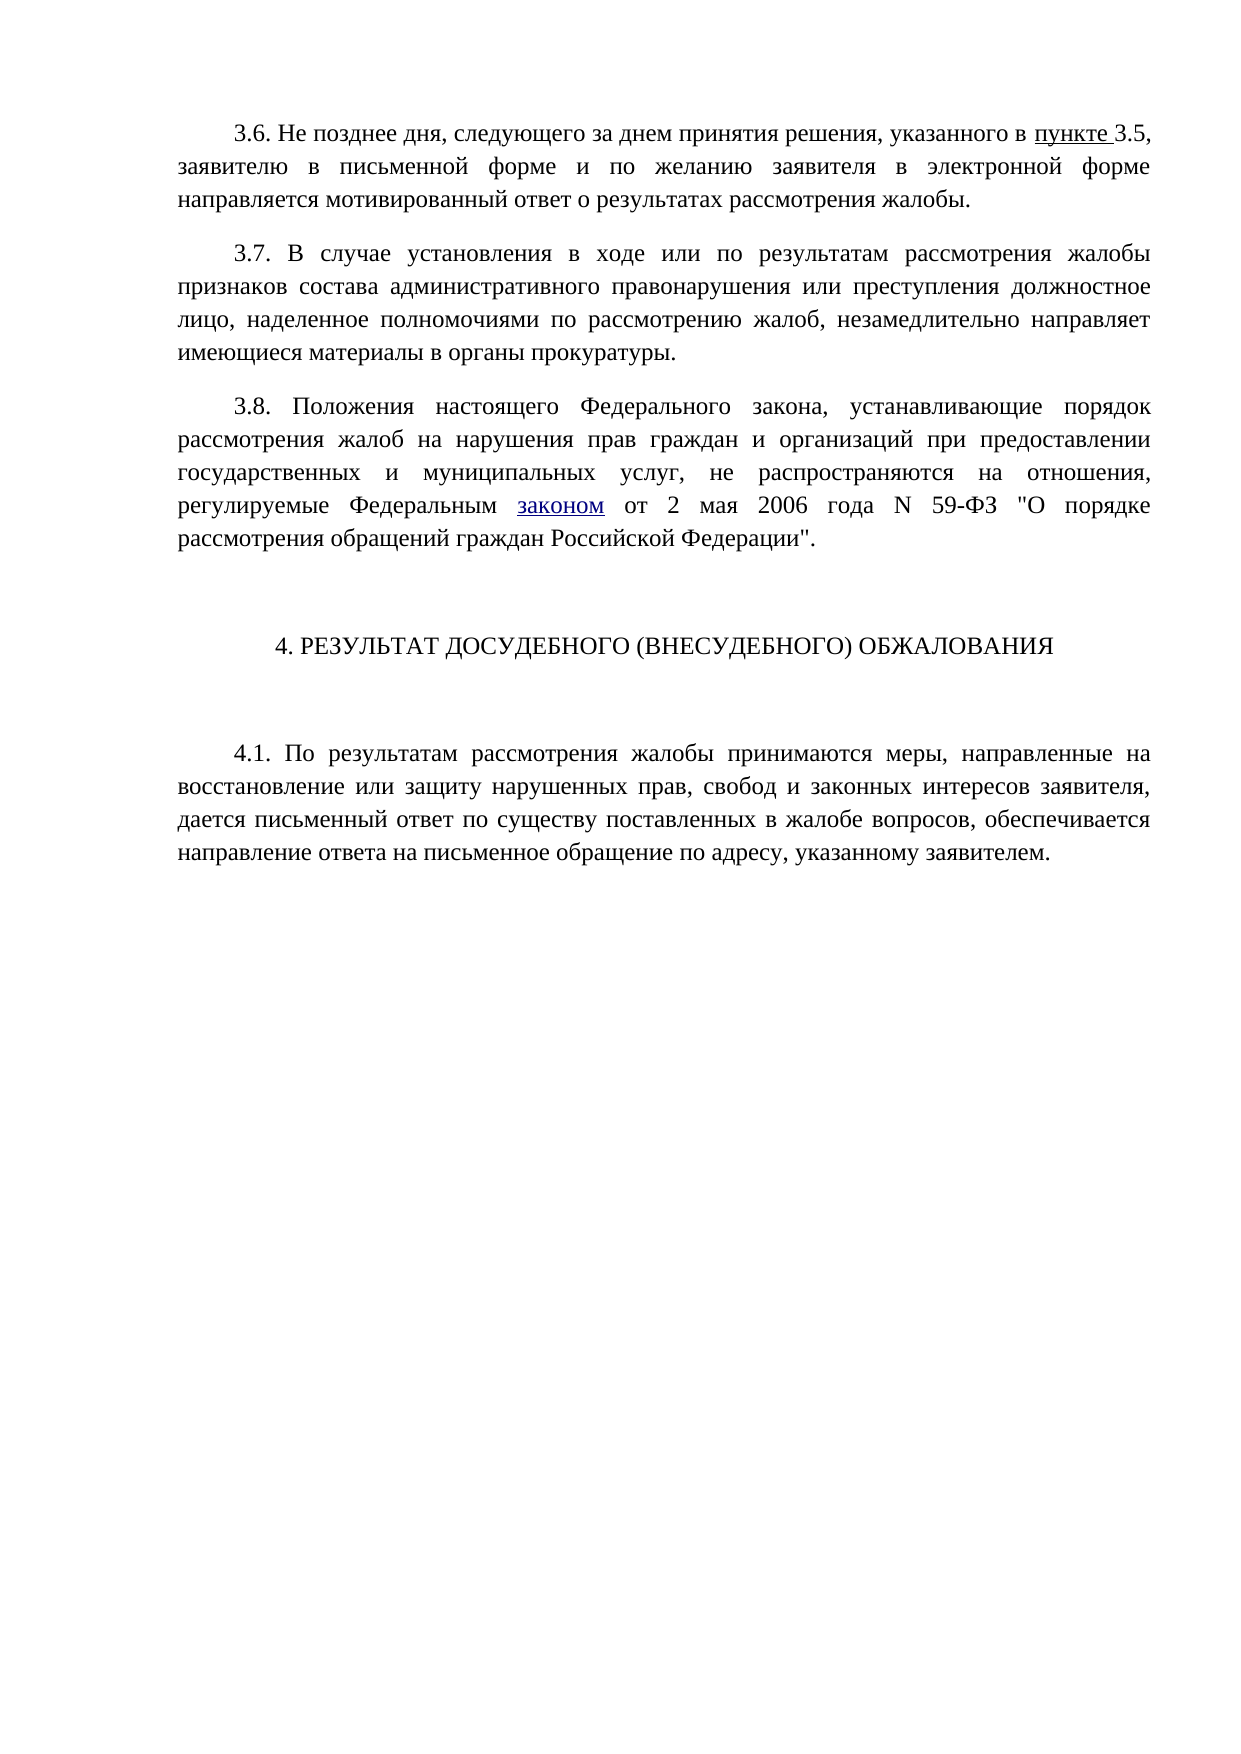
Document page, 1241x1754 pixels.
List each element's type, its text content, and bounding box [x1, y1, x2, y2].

text 4. РЕЗУЛЬТАТ ДОСУДЕБНОГО (ВНЕСУДЕБНОГО) ОБЖАЛОВАНИЯ [177, 631, 1152, 659]
text 3.7. В случае установления в ходе или по результатам рассмотрения жалобы признаков состава административного правонарушения или преступления должностное лицо, наделенное полномочиями по рассмотрению жалоб, незамедлительно направляет имеющиеся материалы в органы прокуратуры. [177, 238, 1152, 366]
text 4.1. По результатам рассмотрения жалобы принимаются меры, направленные на восстановление или защиту нарушенных прав, свобод и законных интересов заявителя, дается письменный ответ по существу поставленных в жалобе вопросов, обеспечивается направление ответа на письменное обращение по адресу, указанному заявителем. [177, 738, 1152, 866]
text 3.6. Не позднее дня, следующего за днем принятия решения, указанного в пункте 3.5, заявителю в письменной форме и по желанию заявителя в электронной форме направляется мотивированный ответ о результатах рассмотрения жалобы. [177, 118, 1152, 213]
text 3.8. Положения настоящего Федерального закона, устанавливающие порядок рассмотрения жалоб на нарушения прав граждан и организаций при предоставлении государственных и муниципальных услуг, не распространяются на отношения, регулируемые Федеральным законом от 2 мая 2006 года N 59-ФЗ "О порядке рассмотрения обращений граждан Российской Федерации". [177, 391, 1152, 552]
